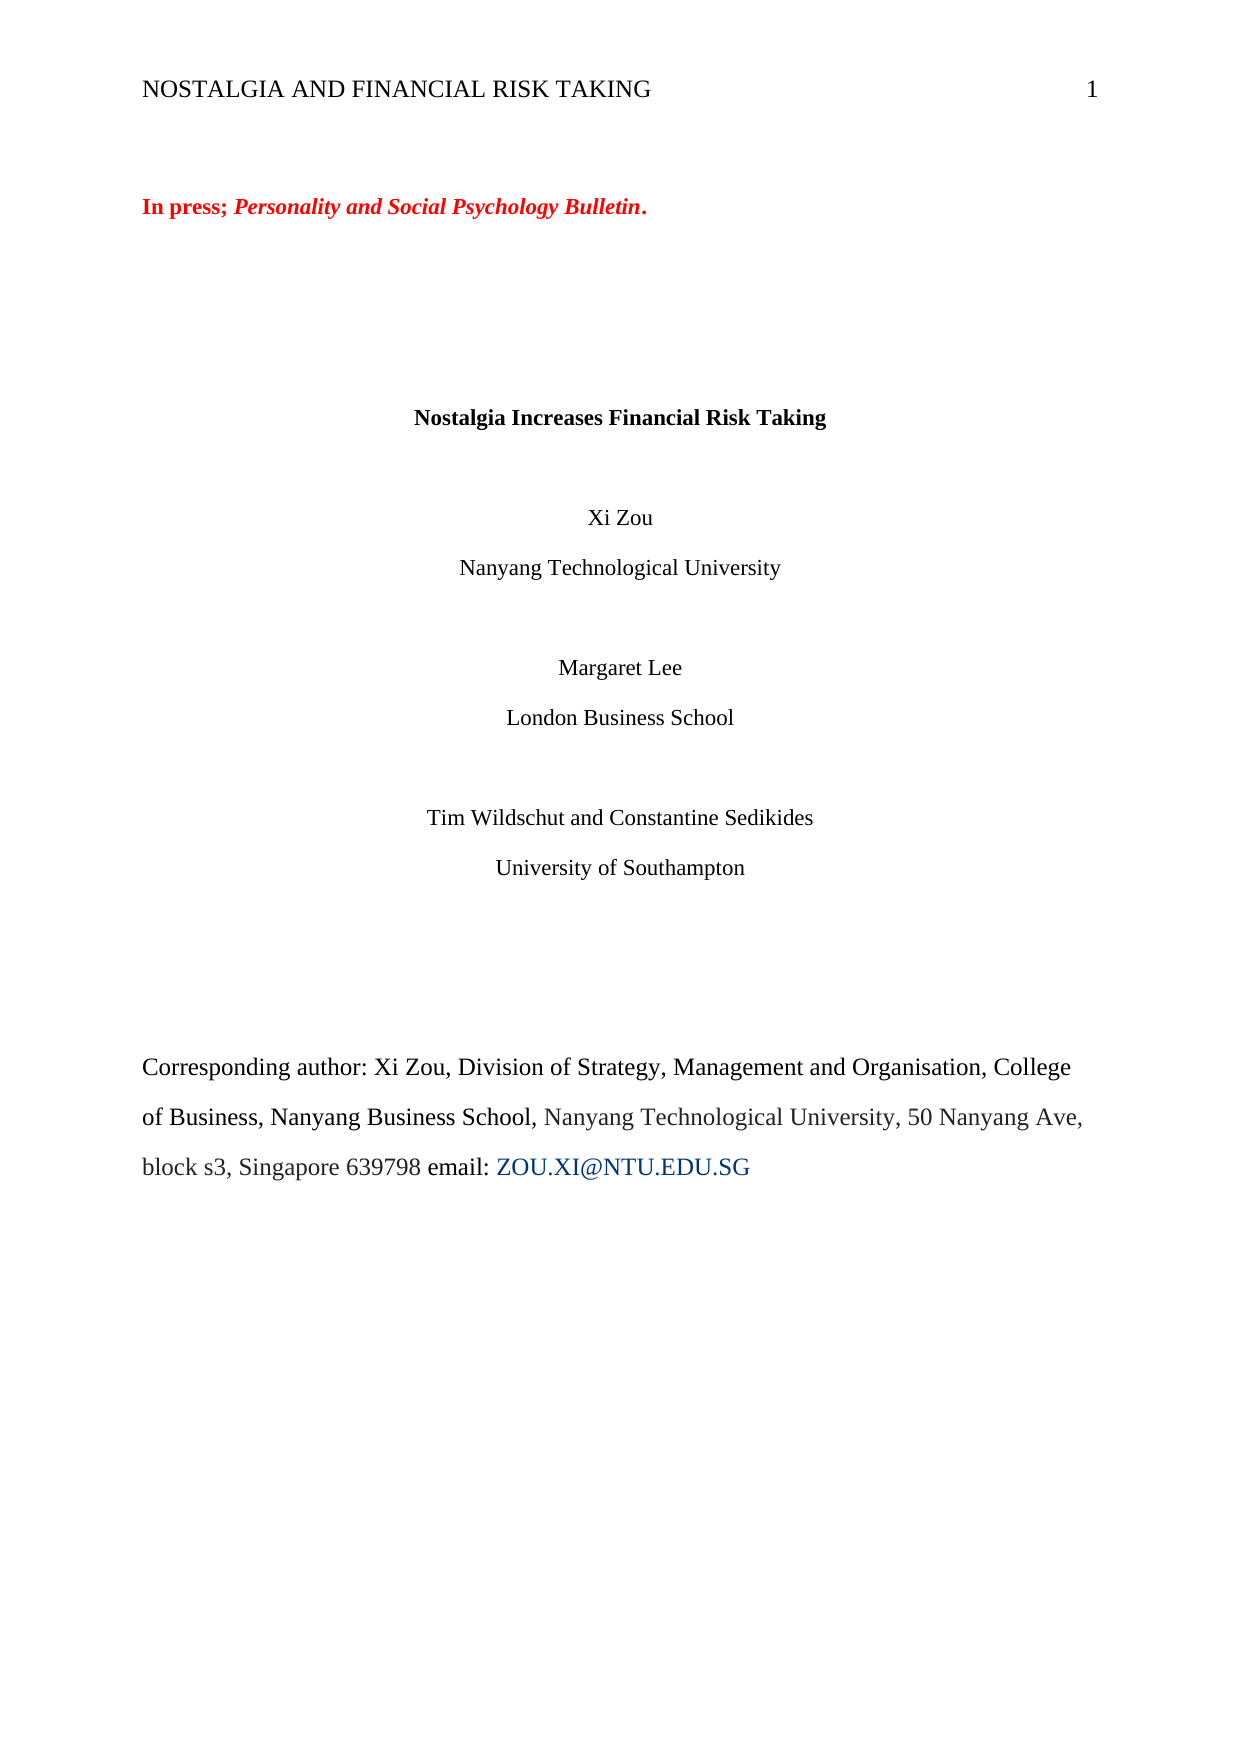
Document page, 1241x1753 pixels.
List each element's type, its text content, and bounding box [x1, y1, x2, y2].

text Xi Zou [142, 486, 1098, 536]
text Nanyang Technological University [142, 536, 1098, 586]
text University of Southampton [142, 836, 1098, 886]
text Corresponding author: Xi Zou, Division of Strategy, Management and Organisation, College of Business, Nanyang Business School, Nanyang Technological University, 50 Nanyang Ave, block s3, Singapore 639798 email: ZOU.XI@NTU.EDU.SG [142, 1036, 1098, 1186]
text Margaret Lee [142, 636, 1098, 686]
text Tim Wildschut and Constantine Sedikides [142, 786, 1098, 836]
text Nostalgia Increases Financial Risk Taking [142, 386, 1098, 436]
text In press; Personality and Social Psychology Bulletin. [142, 193, 1098, 219]
text London Business School [142, 686, 1098, 736]
